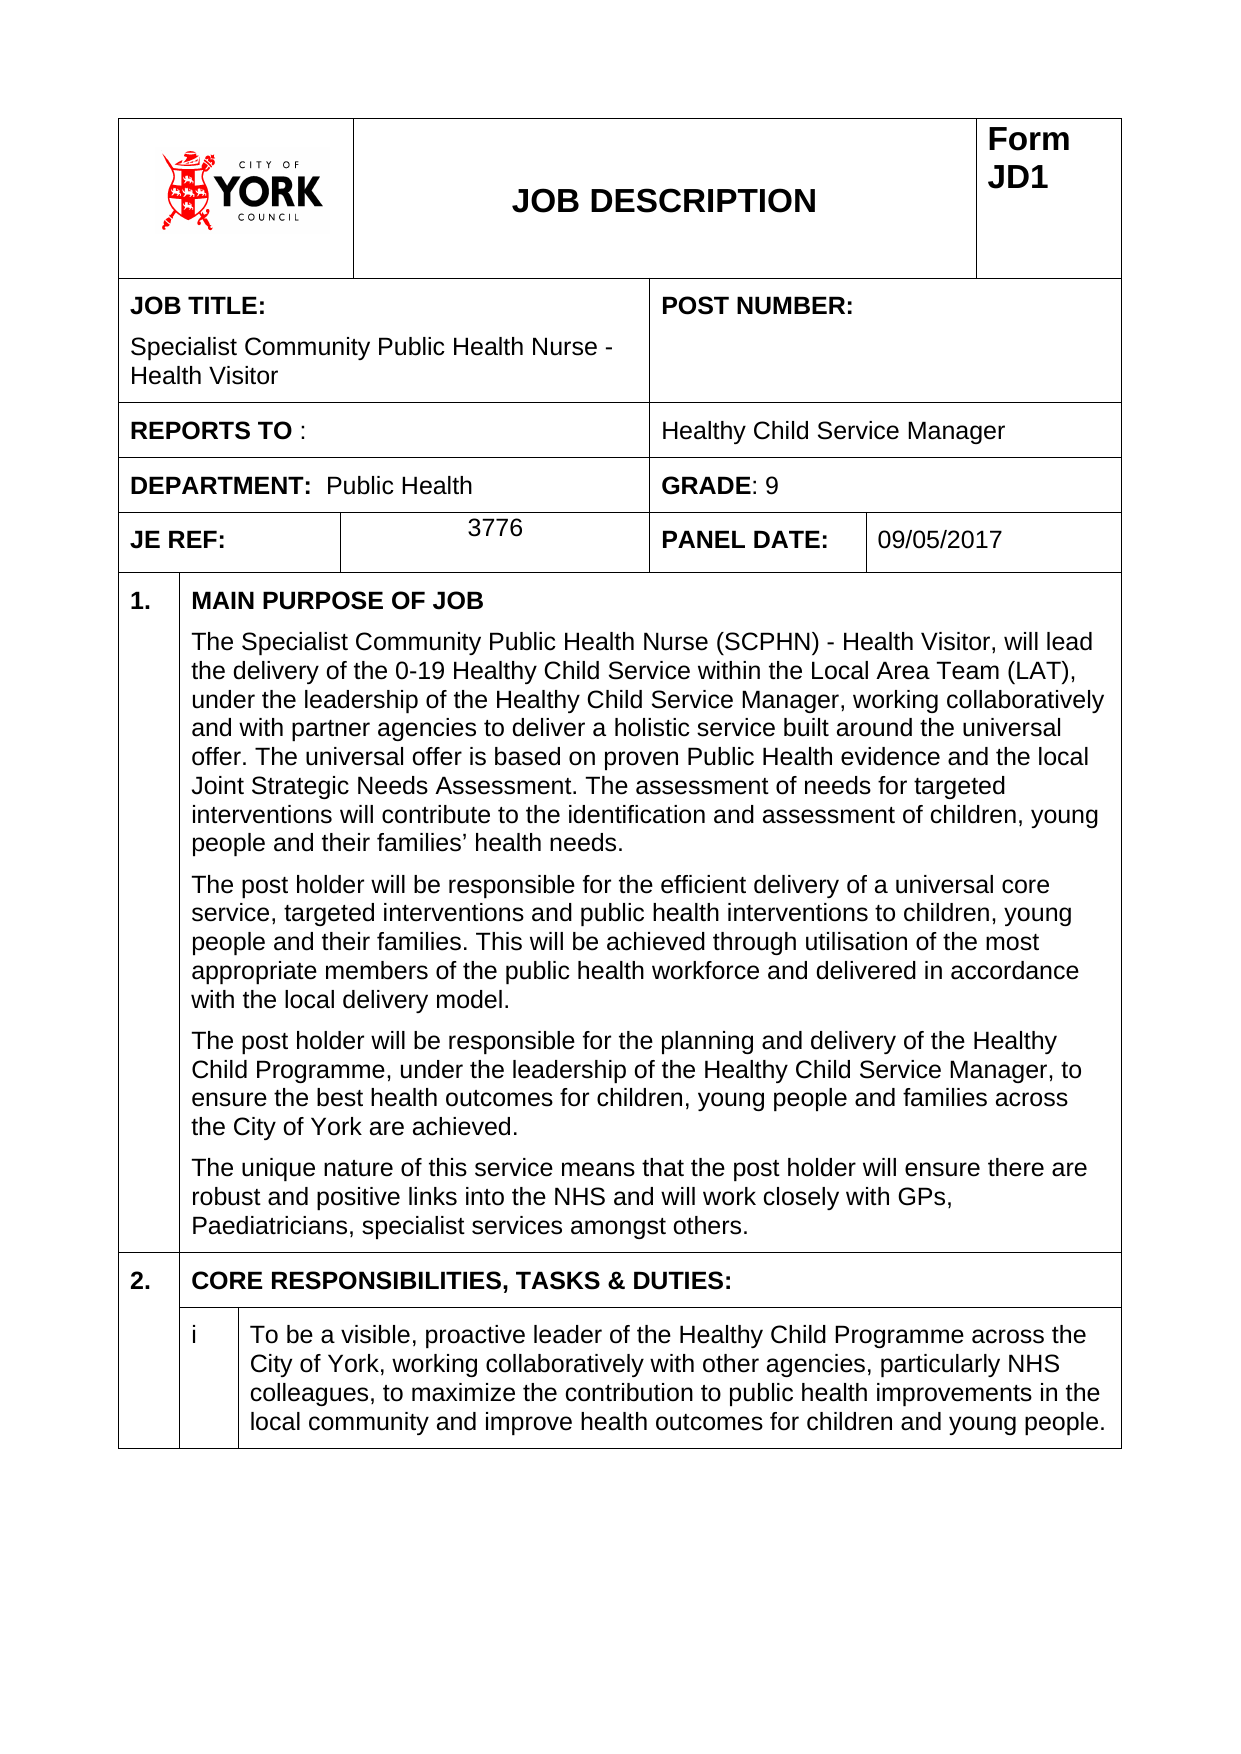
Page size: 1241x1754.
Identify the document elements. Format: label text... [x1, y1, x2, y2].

table_header JOB DESCRIPTION [354, 119, 976, 277]
table_cell 3776 [341, 513, 649, 572]
table_cell To be a visible, proactive leader of the Healthy Child Programme across the City of York, working collaboratively with other agencies, particularly NHS colleagues, to maximize the contribution to public health improvements in the local community and improve health outcomes for children and young people. [239, 1308, 1121, 1448]
table_cell MAIN PURPOSE OF JOB The Specialist Community Public Health Nurse (SCPHN) - Health Visitor, will lead the delivery of the 0-19 Healthy Child Service within the Local Area Team (LAT), under the leadership of the Healthy Child Service Manager, working collaboratively and with partner agencies to deliver a holistic service built around the universal offer. The universal offer is based on proven Public Health evidence and the local Joint Strategic Needs Assessment. The assessment of needs for targeted interventions will contribute to the identification and assessment of children, young people and their families’ health needs. The post holder will be responsible for the efficient delivery of a universal core service, targeted interventions and public health interventions to children, young people and their families. This will be achieved through utilisation of the most appropriate members of the public health workforce and delivered in accordance with the local delivery model. The post holder will be responsible for the planning and delivery of the Healthy Child Programme, under the leadership of the Healthy Child Service Manager, to ensure the best health outcomes for children, young people and families across the City of York are achieved. The unique nature of this service means that the post holder will ensure there are robust and positive links into the NHS and will work closely with GPs, Paediatricians, specialist services amongst others. [180, 573, 1121, 1252]
table_header Form JD1 [977, 119, 1121, 277]
table_cell POST NUMBER: [650, 279, 1121, 402]
table_cell JE REF: [119, 513, 340, 572]
table_cell 2. [119, 1253, 179, 1307]
table_cell [650, 403, 1121, 457]
table_cell JOB TITLE: Specialist Community Public Health Nurse -Health Visitor [119, 279, 649, 402]
table_cell CORE RESPONSIBILITIES, TASKS & DUTIES: [180, 1253, 1121, 1307]
table_cell 1. [119, 573, 179, 1252]
table_cell [119, 1307, 179, 1448]
table_cell i [180, 1308, 238, 1448]
table_cell DEPARTMENT: Public Health [119, 458, 649, 512]
table_header [119, 119, 353, 277]
table_cell 09/05/2017 [867, 513, 1121, 572]
picture [154, 147, 330, 234]
table_cell REPORTS TO : [119, 403, 649, 457]
table_cell PANELDATE: [650, 513, 866, 572]
table_cell GRADE: 9 [650, 458, 1121, 512]
